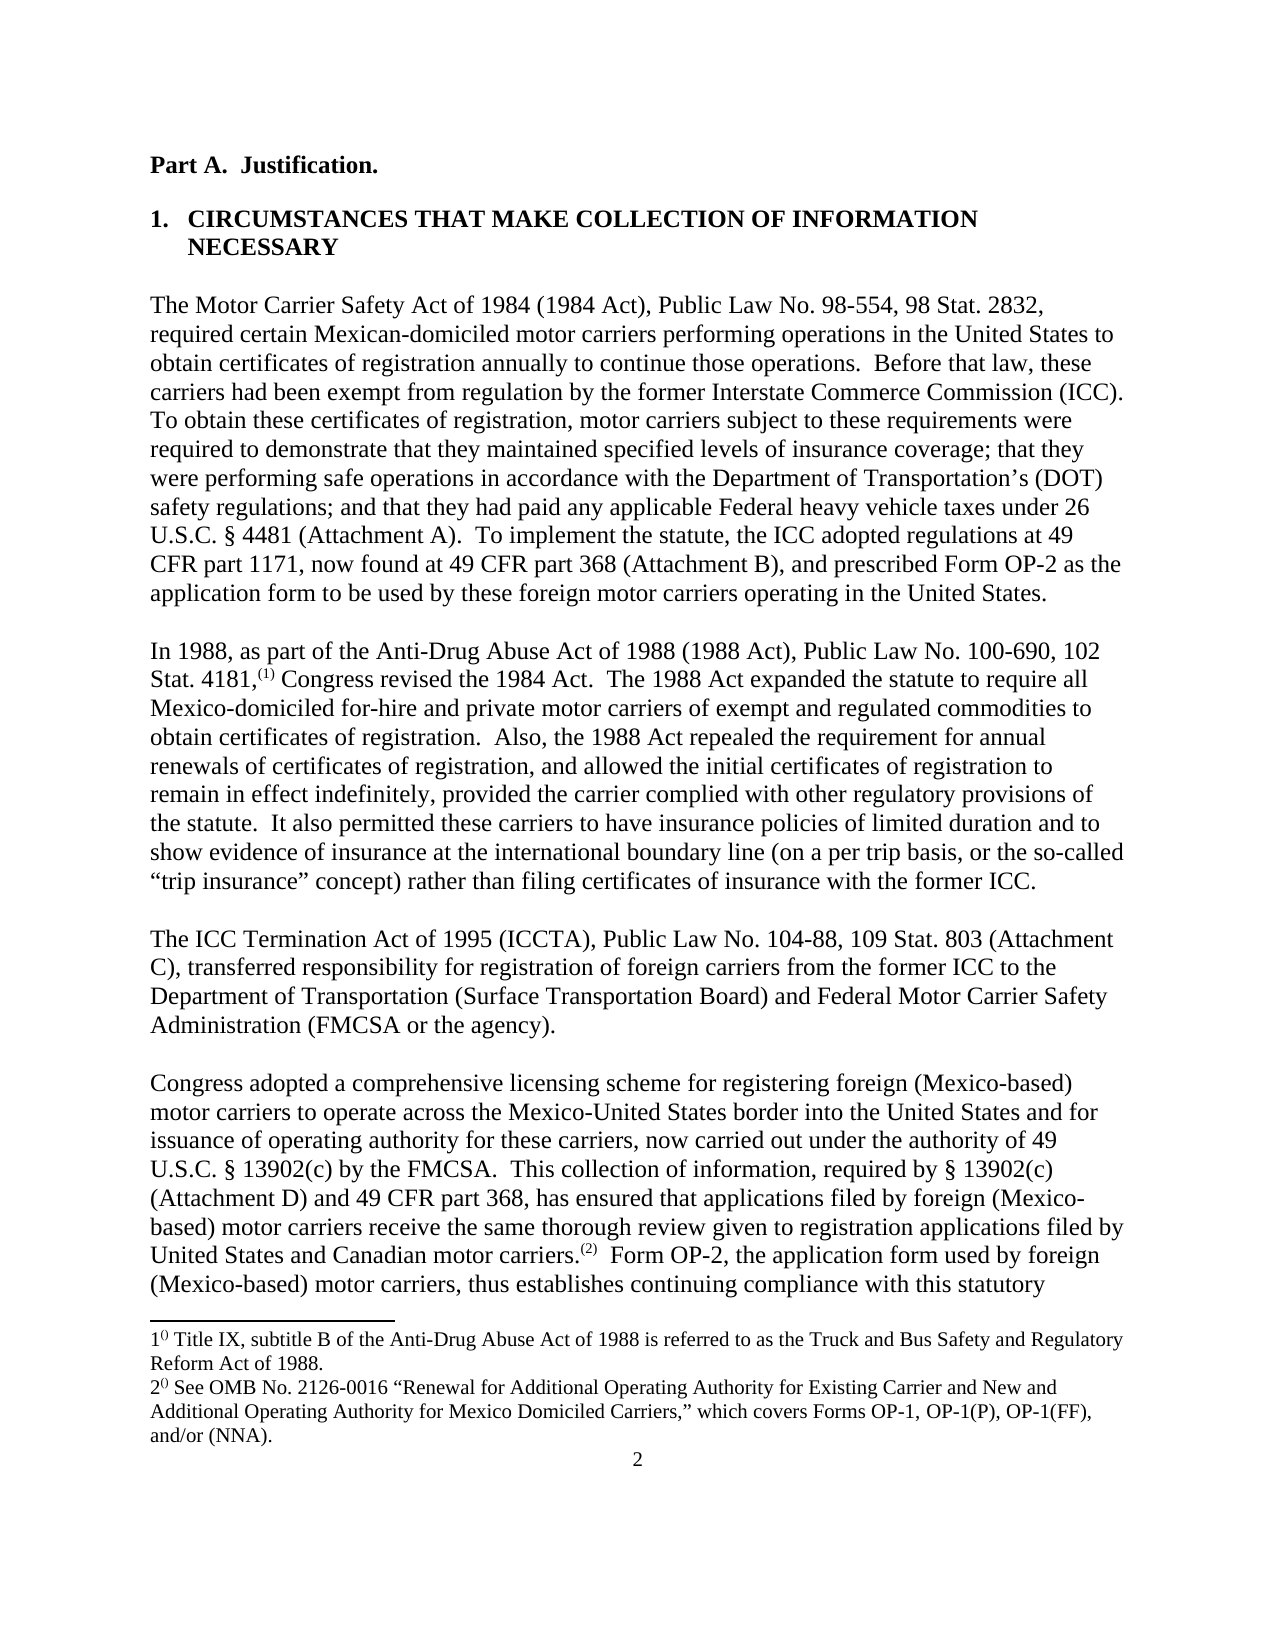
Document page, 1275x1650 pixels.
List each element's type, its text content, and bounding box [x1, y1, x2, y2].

text The ICC Termination Act of 1995 (ICCTA), Public Law No. 104-88, 109 Stat. 803 (Attachment C), transferred responsibility for registration of foreign carriers from the former ICC to the Department of Transportation (Surface Transportation Board) and Federal Motor Carrier Safety Administration (FMCSA or the agency). [150, 924, 1125, 1039]
subtitle CIRCUMSTANCES THAT MAKE COLLECTION OF INFORMATION NECESSARY [150, 204, 1125, 261]
subtitle Part A. Justification. [150, 150, 1125, 179]
text The Motor Carrier Safety Act of 1984 (1984 Act), Public Law No. 98-554, 98 Stat. 2832, required certain Mexican-domiciled motor carriers performing operations in the United States to obtain certificates of registration annually to continue those operations. Before that law, these carriers had been exempt from regulation by the former Interstate Commerce Commission (ICC). To obtain these certificates of registration, motor carriers subject to these requirements were required to demonstrate that they maintained specified levels of insurance coverage; that they were performing safe operations in accordance with the Department of Transportation’s (DOT) safety regulations; and that they had paid any applicable Federal heavy vehicle taxes under 26 U.S.C. § 4481 (Attachment A). To implement the statute, the ICC adopted regulations at 49 CFR part 1171, now found at 49 CFR part 368 (Attachment B), and prescribed Form OP-2 as the application form to be used by these foreign motor carriers operating in the United States. [150, 290, 1125, 607]
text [150, 1068, 1125, 1298]
text In 1988, as part of the Anti-Drug Abuse Act of 1988 (1988 Act), Public Law No. 100-690, 102 Stat. 4181,() Congress revised the 1984 Act. The 1988 Act expanded the statute to require all Mexico-domiciled for-hire and private motor carriers of exempt and regulated commodities to obtain certificates of registration. Also, the 1988 Act repealed the requirement for annual renewals of certificates of registration, and allowed the initial certificates of registration to remain in effect indefinitely, provided the carrier complied with other regulatory provisions of the statute. It also permitted these carriers to have insurance policies of limited duration and to show evidence of insurance at the international boundary line (on a per trip basis, or the so-called “trip insurance” concept) rather than filing certificates of insurance with the former ICC. [150, 636, 1125, 894]
